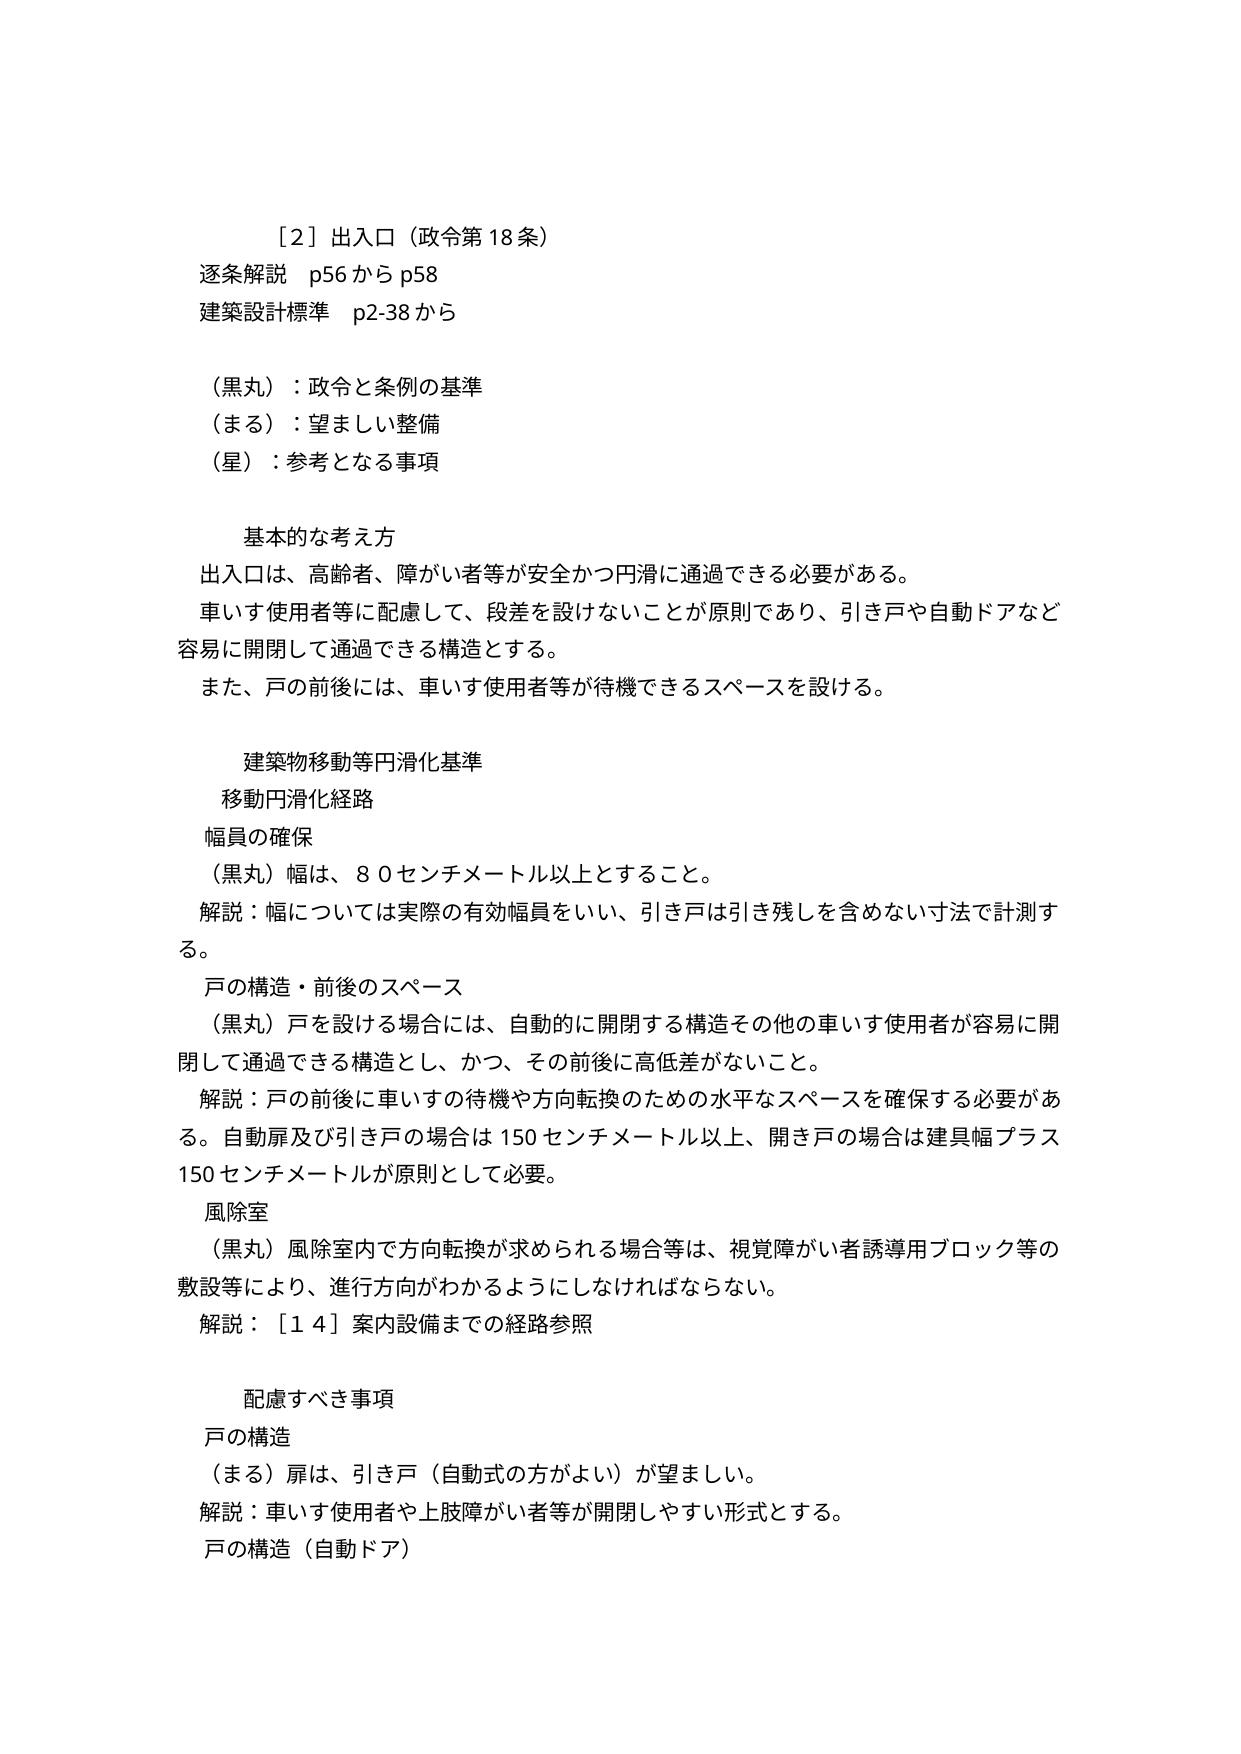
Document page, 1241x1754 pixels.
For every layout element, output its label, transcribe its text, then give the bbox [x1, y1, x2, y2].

text また、戸の前後には、車いす使用者等が待機できるスペースを設ける。 [177, 667, 1063, 704]
text （黒丸）：政令と条例の基準 [177, 367, 1063, 404]
text （まる）扉は、引き戸（自動式の方がよい）が望ましい。 [177, 1454, 1063, 1492]
text 車いす使用者等に配慮して、段差を設けないことが原則であり、引き戸や自動ドアなど容易に開閉して通過できる構造とする。 [177, 592, 1063, 667]
text 風除室 [177, 1192, 1063, 1229]
text 建築設計標準 p2-38から [177, 292, 1063, 329]
text 戸の構造 [177, 1417, 1063, 1454]
text （黒丸）幅は、８０センチメートル以上とすること。 [177, 854, 1063, 892]
text 逐条解説 p56からp58 [177, 254, 1063, 292]
text 出入口は、高齢者、障がい者等が安全かつ円滑に通過できる必要がある。 [177, 554, 1063, 592]
text 解説：幅については実際の有効幅員をいい、引き戸は引き残しを含めない寸法で計測する。 [177, 892, 1063, 967]
text （まる）：望ましい整備 [177, 404, 1063, 442]
text （黒丸）風除室内で方向転換が求められる場合等は、視覚障がい者誘導用ブロック等の敷設等により、進行方向がわかるようにしなければならない。 [177, 1229, 1063, 1304]
text 解説：戸の前後に車いすの待機や方向転換のための水平なスペースを確保する必要がある。自動扉及び引き戸の場合は150センチメートル以上、開き戸の場合は建具幅プラス150センチメートルが原則として必要。 [177, 1079, 1063, 1192]
text （黒丸）戸を設ける場合には、自動的に開閉する構造その他の車いす使用者が容易に開閉して通過できる構造とし、かつ、その前後に高低差がないこと。 [177, 1004, 1063, 1079]
text 戸の構造（自動ドア） [177, 1529, 1063, 1567]
text 幅員の確保 [177, 817, 1063, 854]
text 戸の構造・前後のスペース [177, 967, 1063, 1004]
text 建築物移動等円滑化基準 [177, 742, 1063, 779]
text ［２］出入口（政令第18条） [177, 217, 1063, 254]
text 配慮すべき事項 [177, 1379, 1063, 1417]
text 基本的な考え方 [177, 517, 1063, 554]
text （星）：参考となる事項 [177, 442, 1063, 479]
text 解説：車いす使用者や上肢障がい者等が開閉しやすい形式とする。 [177, 1492, 1063, 1529]
text 移動円滑化経路 [177, 779, 1063, 817]
text 解説：［１４］案内設備までの経路参照 [177, 1304, 1063, 1342]
